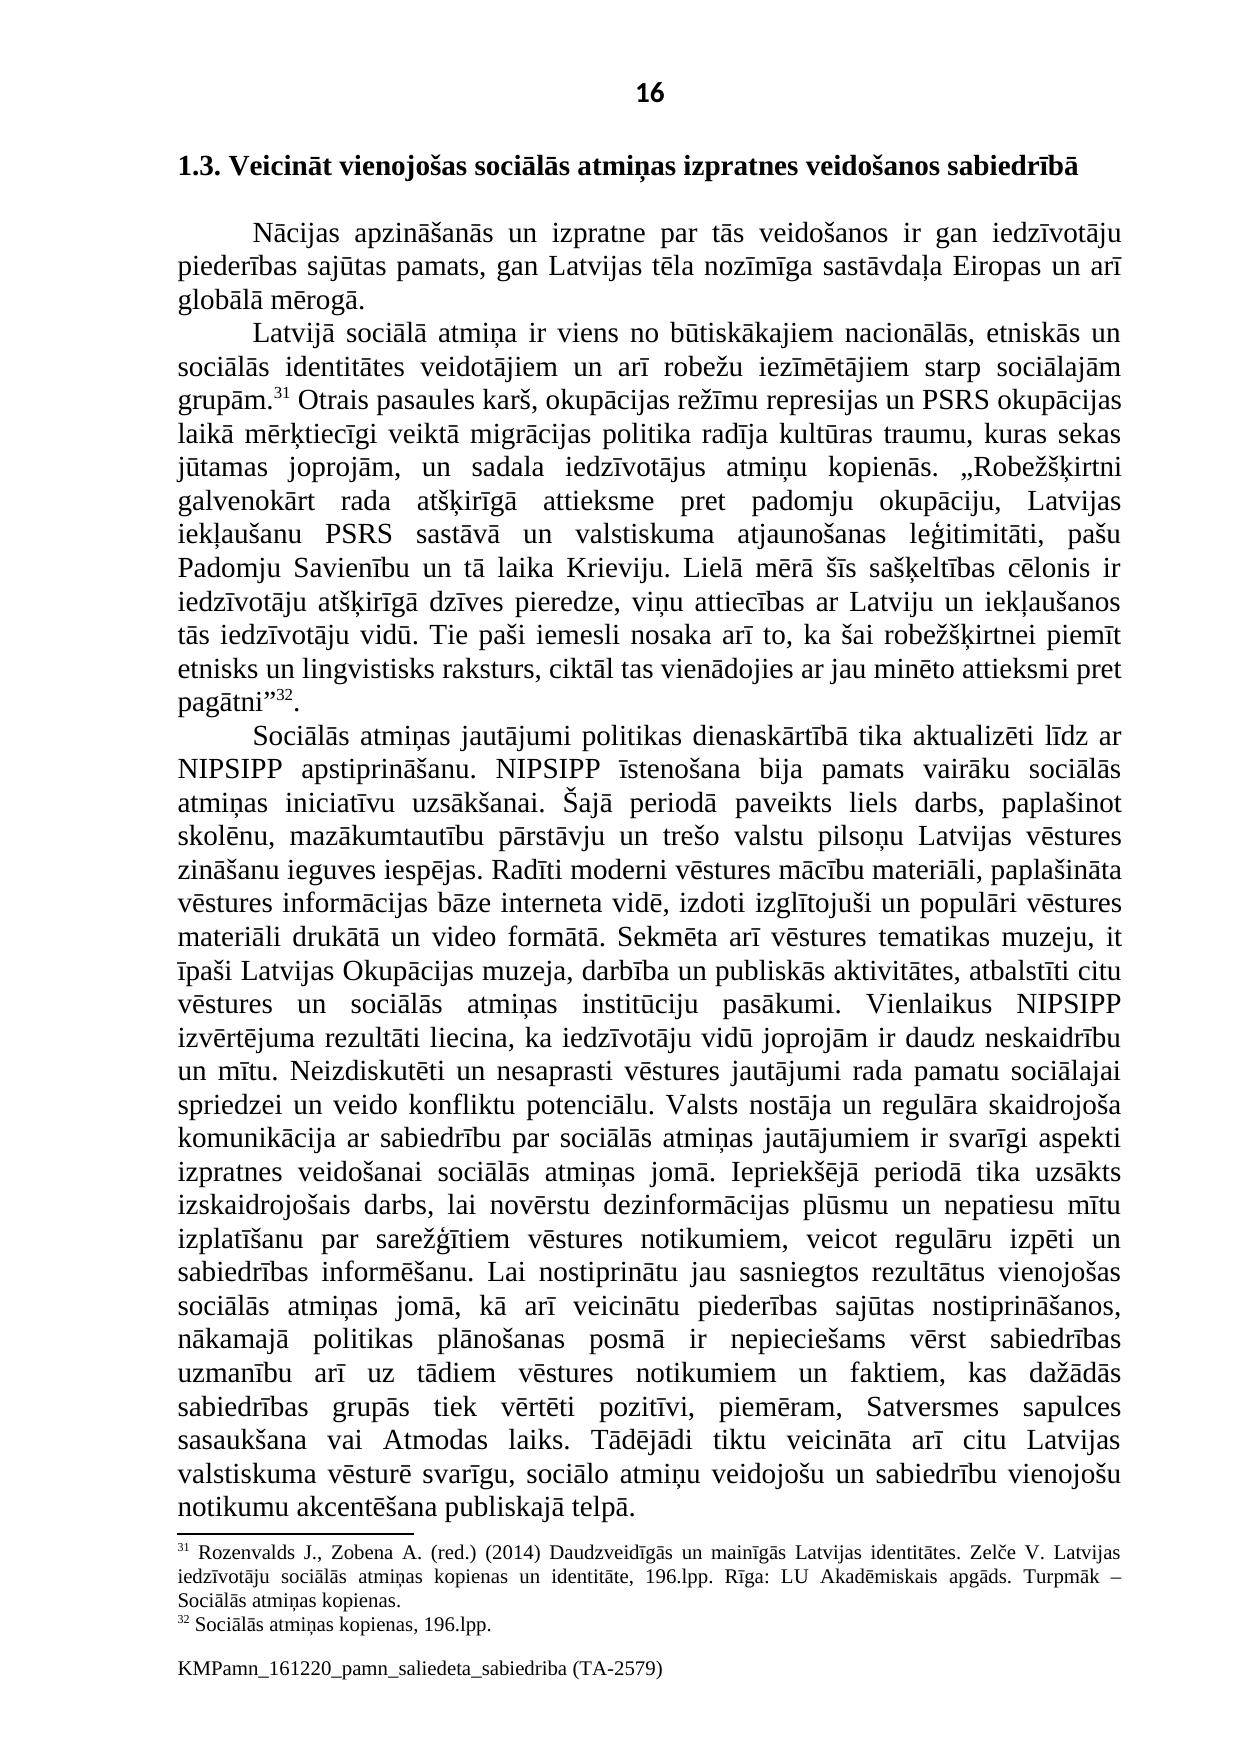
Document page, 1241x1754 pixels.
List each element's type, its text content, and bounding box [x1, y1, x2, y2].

text Nācijas apzināšanās un izpratne par tās veidošanos ir gan iedzīvotāju piederības sajūtas pamats, gan Latvijas tēla nozīmīga sastāvdaļa Eiropas un arī globālā mērogā. [177, 215, 1122, 315]
text 1.3. Veicināt vienojošas sociālās atmiņas izpratnes veidošanos sabiedrībā [177, 148, 1122, 181]
text Latvijā sociālā atmiņa ir viens no būtiskākajiem nacionālās, etniskās un sociālās identitātes veidotājiem un arī robežu iezīmētājiem starp sociālajām grupām. Otrais pasaules karš, okupācijas režīmu represijas un PSRS okupācijas laikā mērķtiecīgi veiktā migrācijas politika radīja kultūras traumu, kuras sekas jūtamas joprojām, un sadala iedzīvotājus atmiņu kopienās. „Robežšķirtni galvenokārt rada atšķirīgā attieksme pret padomju okupāciju, Latvijas iekļaušanu PSRS sastāvā un valstiskuma atjaunošanas leģitimitāti, pašu Padomju Savienību un tā laika Krieviju. Lielā mērā šīs sašķeltības cēlonis ir iedzīvotāju atšķirīgā dzīves pieredze, viņu attiecības ar Latviju un iekļaušanos tās iedzīvotāju vidū. Tie paši iemesli nosaka arī to, ka šai robežšķirtnei piemīt etnisks un lingvistisks raksturs, ciktāl tas vienādojies ar jau minēto attieksmi pret pagātni”. [177, 315, 1122, 718]
text Sociālās atmiņas jautājumi politikas dienaskārtībā tika aktualizēti līdz ar NIPSIPP apstiprināšanu. NIPSIPP īstenošana bija pamats vairāku sociālās atmiņas iniciatīvu uzsākšanai. Šajā periodā paveikts liels darbs, paplašinot skolēnu, mazākumtautību pārstāvju un trešo valstu pilsoņu Latvijas vēstures zināšanu ieguves iespējas. Radīti moderni vēstures mācību materiāli, paplašināta vēstures informācijas bāze interneta vidē, izdoti izglītojuši un populāri vēstures materiāli drukātā un video formātā. Sekmēta arī vēstures tematikas muzeju, it īpaši Latvijas Okupācijas muzeja, darbība un publiskās aktivitātes, atbalstīti citu vēstures un sociālās atmiņas institūciju pasākumi. Vienlaikus NIPSIPP izvērtējuma rezultāti liecina, ka iedzīvotāju vidū joprojām ir daudz neskaidrību un mītu. Neizdiskutēti un nesaprasti vēstures jautājumi rada pamatu sociālajai spriedzei un veido konfliktu potenciālu. Valsts nostāja un regulāra skaidrojoša komunikācija ar sabiedrību par sociālās atmiņas jautājumiem ir svarīgi aspekti izpratnes veidošanai sociālās atmiņas jomā. Iepriekšējā periodā tika uzsākts izskaidrojošais darbs, lai novērstu dezinformācijas plūsmu un nepatiesu mītu izplatīšanu par sarežģītiem vēstures notikumiem, veicot regulāru izpēti un sabiedrības informēšanu. Lai nostiprinātu jau sasniegtos rezultātus vienojošas sociālās atmiņas jomā, kā arī veicinātu piederības sajūtas nostiprināšanos, nākamajā politikas plānošanas posmā ir nepieciešams vērst sabiedrības uzmanību arī uz tādiem vēstures notikumiem un faktiem, kas dažādās sabiedrības grupās tiek vērtēti pozitīvi, piemēram, Satversmes sapulces sasaukšana vai Atmodas laiks. Tādējādi tiktu veicināta arī citu Latvijas valstiskuma vēsturē svarīgu, sociālo atmiņu veidojošu un sabiedrību vienojošu notikumu akcentēšana publiskajā telpā. [177, 718, 1122, 1523]
